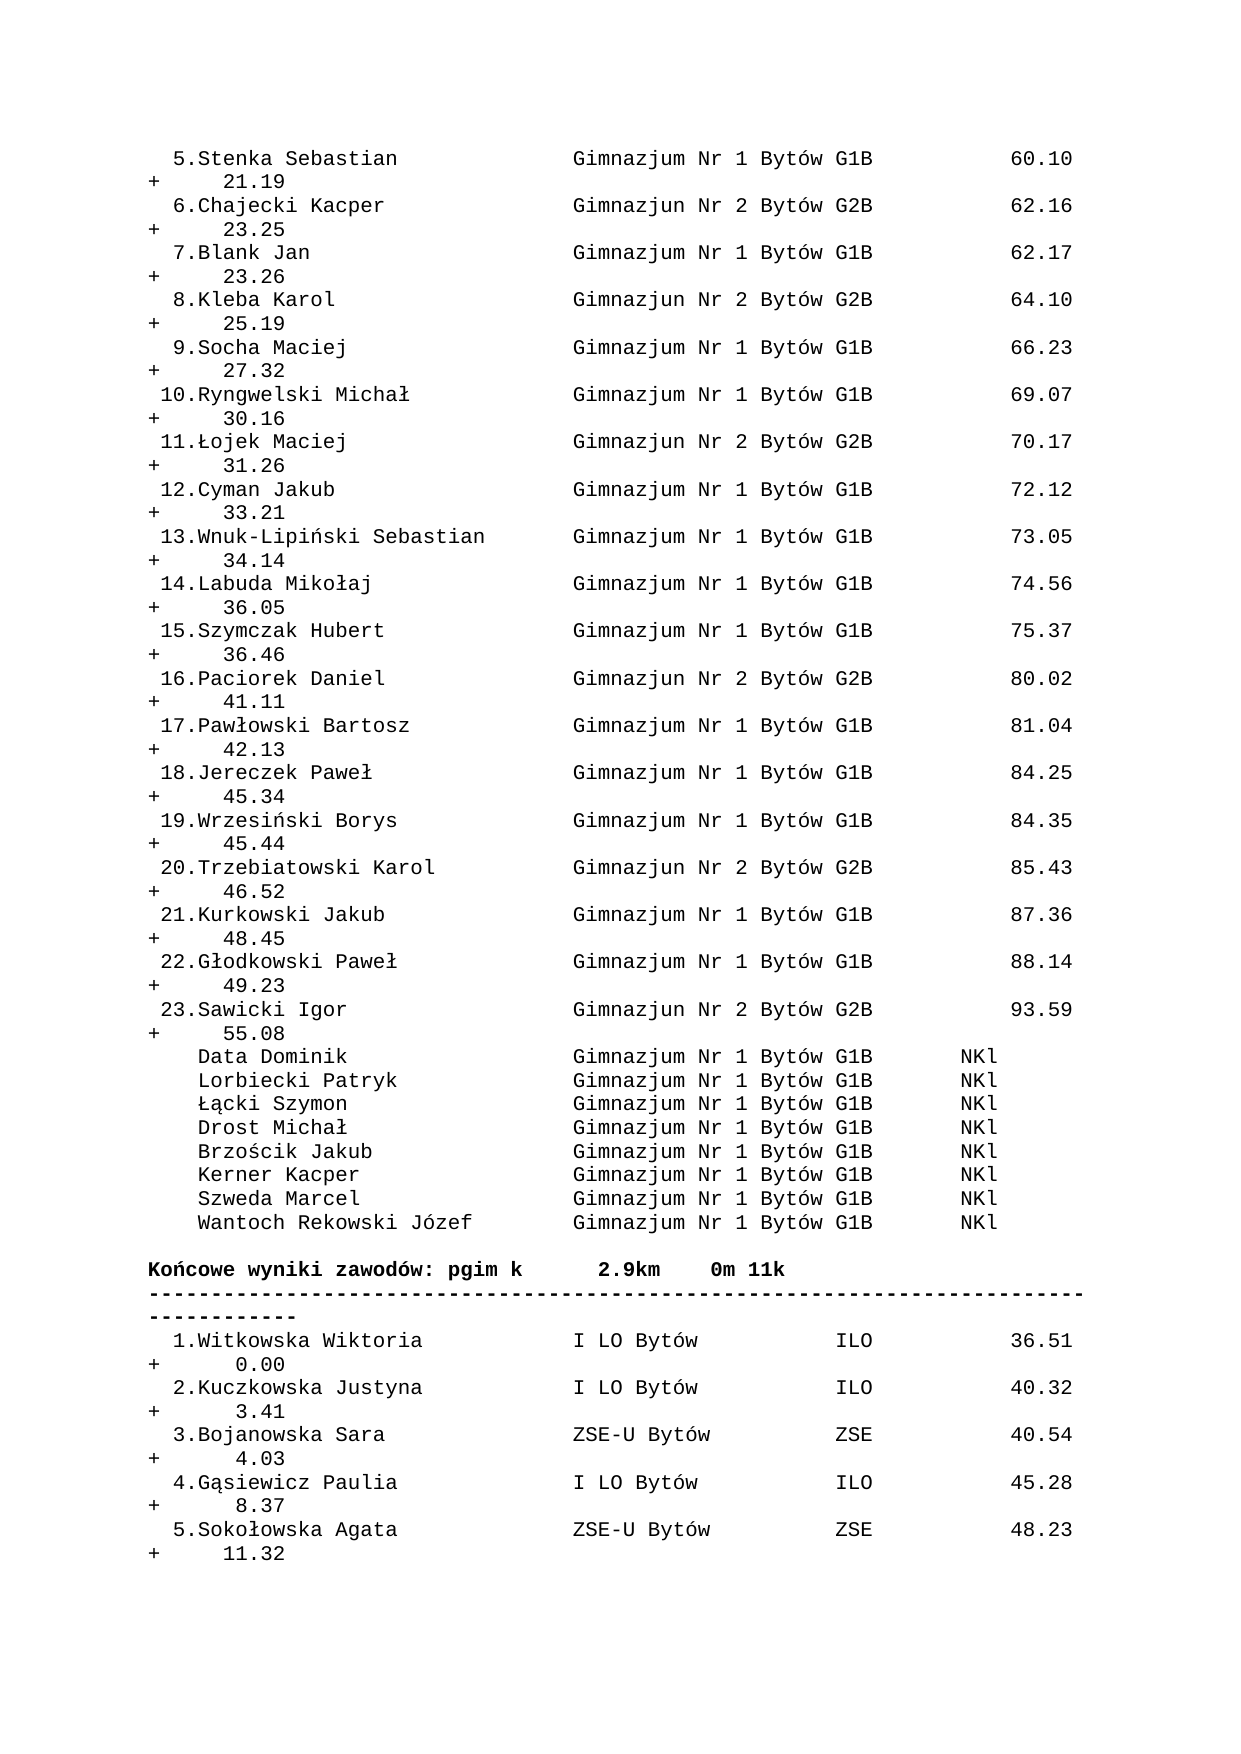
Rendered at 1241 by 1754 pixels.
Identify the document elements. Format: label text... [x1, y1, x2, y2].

text Końcowe wyniki zawodów: pgim k 2.9km 0m 11k [148, 1259, 1093, 1283]
text 23.Sawicki Igor Gimnazjun Nr 2 Bytów G2B 93.59 + 55.08 [148, 999, 1093, 1046]
text --------------------------------------------------------------------------------------- [148, 1283, 1093, 1330]
text 18.Jereczek Paweł Gimnazjum Nr 1 Bytów G1B 84.25 + 45.34 [148, 762, 1093, 810]
text 22.Głodkowski Paweł Gimnazjum Nr 1 Bytów G1B 88.14 + 49.23 [148, 952, 1093, 999]
text 2.Kuczkowska Justyna I LO Bytów ILO 40.32 + 3.41 [148, 1377, 1093, 1424]
text 20.Trzebiatowski Karol Gimnazjun Nr 2 Bytów G2B 85.43 + 46.52 [148, 857, 1093, 904]
text 15.Szymczak Hubert Gimnazjum Nr 1 Bytów G1B 75.37 + 36.46 [148, 621, 1093, 668]
text 11.Łojek Maciej Gimnazjun Nr 2 Bytów G2B 70.17 + 31.26 [148, 431, 1093, 479]
text 5.Sokołowska Agata ZSE-U Bytów ZSE 48.23 + 11.32 [148, 1519, 1093, 1566]
text 1.Witkowska Wiktoria I LO Bytów ILO 36.51 + 0.00 [148, 1330, 1093, 1377]
text Wantoch Rekowski Józef Gimnazjum Nr 1 Bytów G1B NKl [148, 1212, 1093, 1235]
text 14.Labuda Mikołaj Gimnazjum Nr 1 Bytów G1B 74.56 + 36.05 [148, 573, 1093, 621]
text 3.Bojanowska Sara ZSE-U Bytów ZSE 40.54 + 4.03 [148, 1424, 1093, 1472]
text 21.Kurkowski Jakub Gimnazjum Nr 1 Bytów G1B 87.36 + 48.45 [148, 904, 1093, 952]
text 9.Socha Maciej Gimnazjum Nr 1 Bytów G1B 66.23 + 27.32 [148, 337, 1093, 384]
text 5.Stenka Sebastian Gimnazjum Nr 1 Bytów G1B 60.10 + 21.19 [148, 148, 1093, 195]
text Łącki Szymon Gimnazjum Nr 1 Bytów G1B NKl [148, 1093, 1093, 1117]
text Data Dominik Gimnazjum Nr 1 Bytów G1B NKl [148, 1046, 1093, 1070]
text 16.Paciorek Daniel Gimnazjun Nr 2 Bytów G2B 80.02 + 41.11 [148, 668, 1093, 715]
text Brzościk Jakub Gimnazjum Nr 1 Bytów G1B NKl [148, 1141, 1093, 1164]
text Kerner Kacper Gimnazjum Nr 1 Bytów G1B NKl [148, 1164, 1093, 1188]
text Szweda Marcel Gimnazjum Nr 1 Bytów G1B NKl [148, 1188, 1093, 1212]
text Drost Michał Gimnazjum Nr 1 Bytów G1B NKl [148, 1117, 1093, 1141]
text 13.Wnuk-Lipiński Sebastian Gimnazjum Nr 1 Bytów G1B 73.05 + 34.14 [148, 526, 1093, 573]
text 8.Kleba Karol Gimnazjun Nr 2 Bytów G2B 64.10 + 25.19 [148, 289, 1093, 337]
text Lorbiecki Patryk Gimnazjum Nr 1 Bytów G1B NKl [148, 1070, 1093, 1093]
text 17.Pawłowski Bartosz Gimnazjum Nr 1 Bytów G1B 81.04 + 42.13 [148, 715, 1093, 762]
text 10.Ryngwelski Michał Gimnazjum Nr 1 Bytów G1B 69.07 + 30.16 [148, 384, 1093, 431]
text 7.Blank Jan Gimnazjum Nr 1 Bytów G1B 62.17 + 23.26 [148, 242, 1093, 289]
text 19.Wrzesiński Borys Gimnazjum Nr 1 Bytów G1B 84.35 + 45.44 [148, 810, 1093, 857]
text 6.Chajecki Kacper Gimnazjun Nr 2 Bytów G2B 62.16 + 23.25 [148, 195, 1093, 242]
text 12.Cyman Jakub Gimnazjum Nr 1 Bytów G1B 72.12 + 33.21 [148, 479, 1093, 526]
text 4.Gąsiewicz Paulia I LO Bytów ILO 45.28 + 8.37 [148, 1472, 1093, 1519]
